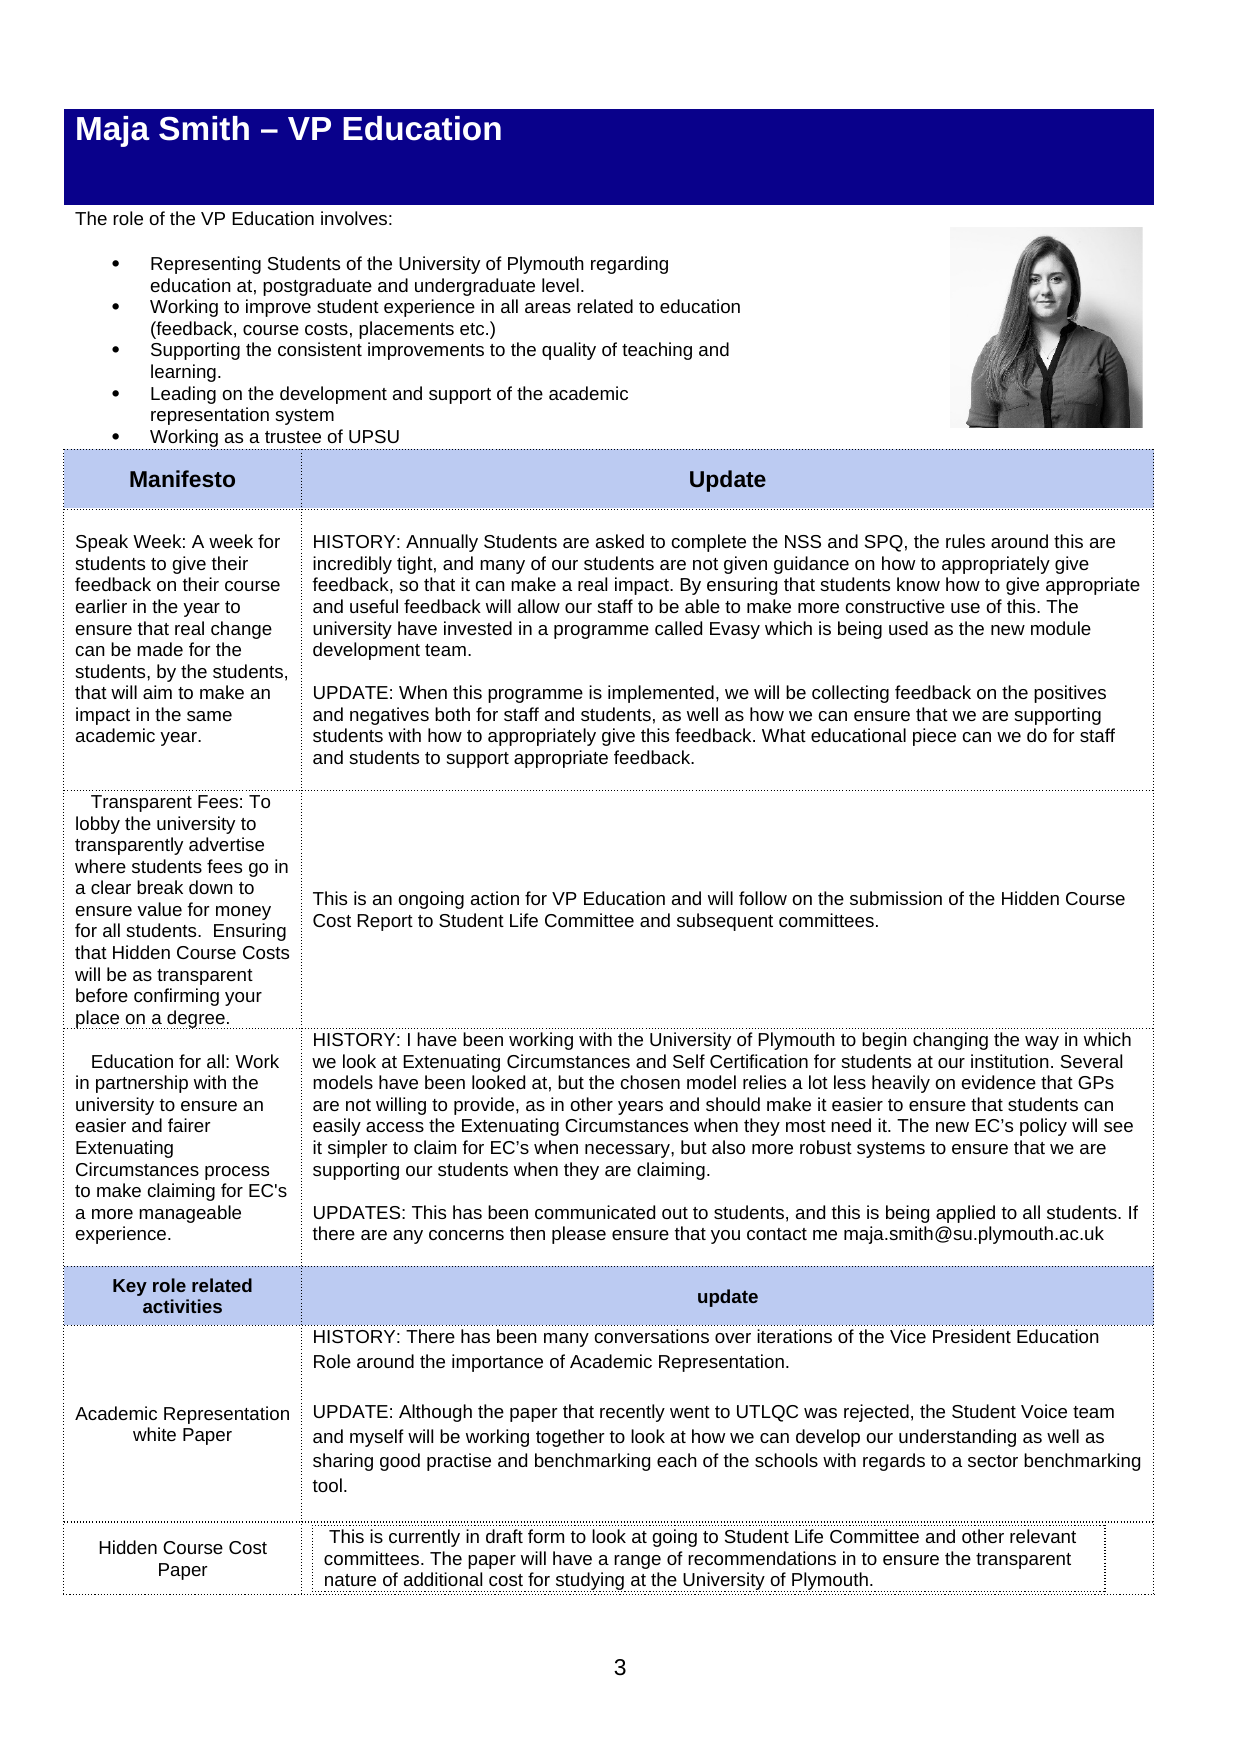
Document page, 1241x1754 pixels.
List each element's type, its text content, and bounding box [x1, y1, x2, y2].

table_cell Academic Representation white Paper [64, 1325, 301, 1521]
table_cell Manifesto [64, 449, 301, 508]
table_cell update [301, 1266, 1154, 1325]
table_cell Transparent Fees: To lobby the university to transparently advertise where students fees go in a clear break down to ensure value for money for all students. Ensuring that Hidden Course Costs will be as transparent before confirming your place on a degree. [64, 790, 301, 1028]
table_cell HISTORY: There has been many conversations over iterations of the Vice President Education Role around the importance of Academic Representation. UPDATE: Although the paper that recently went to UTLQC was rejected, the Student Voice team and myself will be working together to look at how we can develop our understanding as well as sharing good practise and benchmarking each of the schools with regards to a sector benchmarking tool. [301, 1325, 1154, 1521]
table_cell HISTORY: I have been working with the University of Plymouth to begin changing the way in which we look at Extenuating Circumstances and Self Certification for students at our institution. Several models have been looked at, but the chosen model relies a lot less heavily on evidence that GPs are not willing to provide, as in other years and should make it easier to ensure that students can easily access the Extenuating Circumstances when they most need it. The new EC’s policy will see it simpler to claim for EC’s when necessary, but also more robust systems to ensure that we are supporting our students when they are claiming. UPDATES: This has been communicated out to students, and this is being applied to all students. If there are any concerns then please ensure that you contact me maja.smith@su.plymouth.ac.uk [301, 1028, 1154, 1266]
table_cell Key role related activities [64, 1266, 301, 1325]
picture [950, 227, 1143, 428]
table_cell [757, 205, 1154, 449]
table_cell This is an ongoing action for VP Education and will follow on the submission of the Hidden Course Cost Report to Student Life Committee and subsequent committees. [301, 790, 1154, 1028]
table_cell The role of the VP Education involves: Representing Students of the University of Plymouth regarding education at, postgraduate and undergraduate level. Working to improve student experience in all areas related to education (feedback, course costs, placements etc.) Supporting the consistent improvements to the quality of teaching and learning. Leading on the development and support of the academic representation system Working as a trustee of UPSU [64, 205, 757, 449]
table_cell [301, 1521, 1154, 1594]
table_cell HISTORY: Annually Students are asked to complete the NSS and SPQ, the rules around this are incredibly tight, and many of our students are not given guidance on how to appropriately give feedback, so that it can make a real impact. By ensuring that students know how to give appropriate and useful feedback will allow our staff to be able to make more constructive use of this. The university have invested in a programme called Evasy which is being used as the new module development team. UPDATE: When this programme is implemented, we will be collecting feedback on the positives and negatives both for staff and students, as well as how we can ensure that we are supporting students with how to appropriately give this feedback. What educational piece can we do for staff and students to support appropriate feedback. [301, 509, 1154, 790]
table_cell Hidden Course Cost Paper [64, 1521, 301, 1594]
table_header Maja Smith – VP Education [64, 109, 1154, 205]
table_cell Update [301, 449, 1154, 508]
table_cell Speak Week: A week for students to give their feedback on their course earlier in the year to ensure that real change can be made for the students, by the students, that will aim to make an impact in the same academic year. [64, 509, 301, 790]
table_cell Education for all: Work in partnership with the university to ensure an easier and fairer Extenuating Circumstances process to make claiming for EC's a more manageable experience. [64, 1028, 301, 1266]
